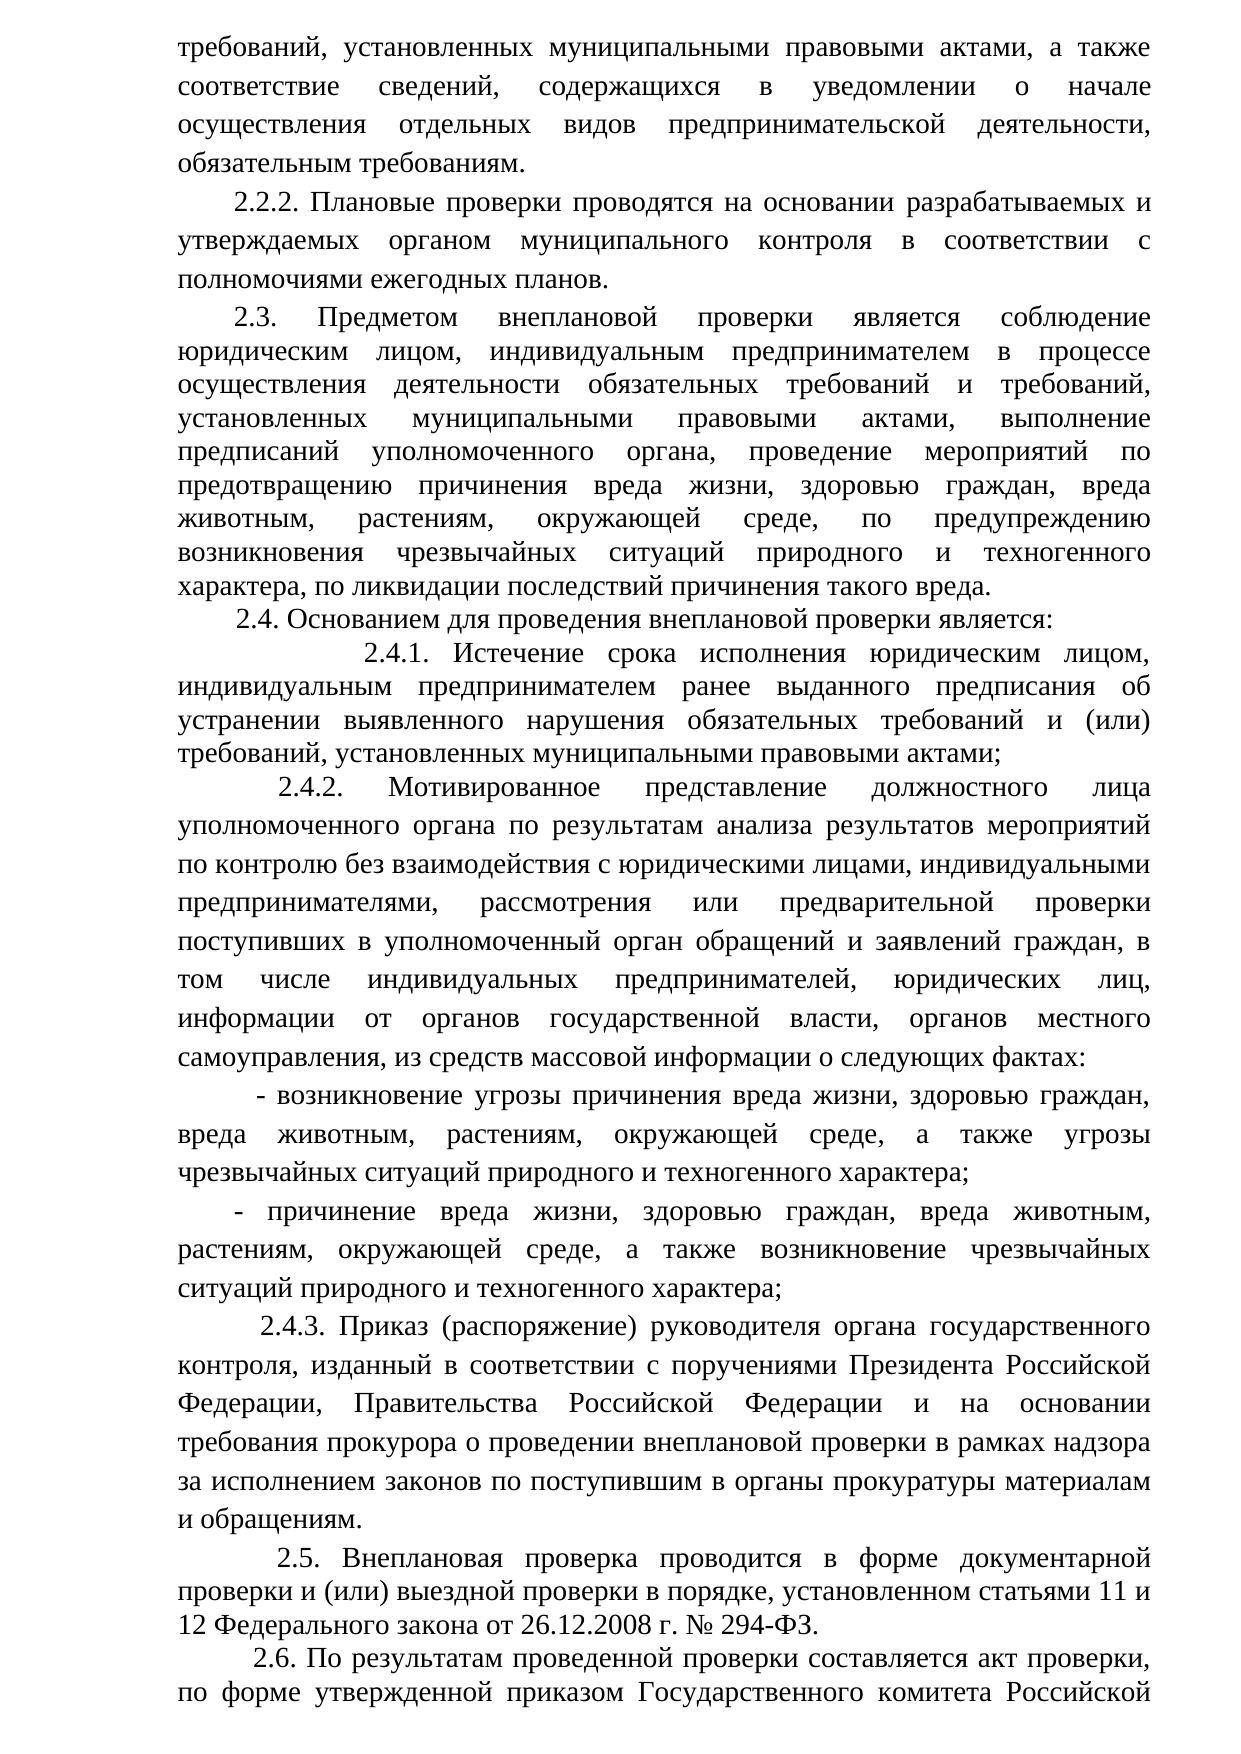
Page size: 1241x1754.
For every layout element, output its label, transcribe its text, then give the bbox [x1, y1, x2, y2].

text 2.2.2. Плановые проверки проводятся на основании разрабатываемых и утверждаемых органом муниципального контроля в соответствии с полномочиями ежегодных планов. [177, 184, 1152, 294]
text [177, 29, 1152, 179]
text 2.4.3. Приказ (распоряжение) руководителя органа государственного контроля, изданный в соответствии с поручениями Президента Российской Федерации, Правительства Российской Федерации и на основании требования прокурора о проведении внеплановой проверки в рамках надзора за исполнением законов по поступившим в органы прокуратуры материалам и обращениям. [177, 1308, 1152, 1535]
text 2.4. Основанием для проведения внеплановой проверки является: [177, 601, 1152, 635]
text 2.3. Предметом внеплановой проверки является соблюдение юридическим лицом, индивидуальным предпринимателем в процессе осуществления деятельности обязательных требований и требований, установленных муниципальными правовыми актами, выполнение предписаний уполномоченного органа, проведение мероприятий по предотвращению причинения вреда жизни, здоровью граждан, вреда животным, растениям, окружающей среде, по предупреждению возникновения чрезвычайных ситуаций природного и техногенного характера, по ликвидации последствий причинения такого вреда. [177, 299, 1152, 601]
text - возникновение угрозы причинения вреда жизни, здоровью граждан, вреда животным, растениям, окружающей среде, а также угрозы чрезвычайных ситуаций природного и техногенного характера; [177, 1077, 1152, 1188]
text 2.4.1. Истечение срока исполнения юридическим лицом, индивидуальным предпринимателем ранее выданного предписания об устранении выявленного нарушения обязательных требований и (или) требований, установленных муниципальными правовыми актами; [177, 635, 1152, 769]
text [177, 1640, 1152, 1707]
text - причинение вреда жизни, здоровью граждан, вреда животным, растениям, окружающей среде, а также возникновение чрезвычайных ситуаций природного и техногенного характера; [177, 1193, 1152, 1303]
text 2.4.2. Мотивированное представление должностного лица уполномоченного органа по результатам анализа результатов мероприятий по контролю без взаимодействия с юридическими лицами, индивидуальными предпринимателями, рассмотрения или предварительной проверки поступивших в уполномоченный орган обращений и заявлений граждан, в том числе индивидуальных предпринимателей, юридических лиц, информации от органов государственной власти, органов местного самоуправления, из средств массовой информации о следующих фактах: [177, 769, 1152, 1072]
text 2.5. Внеплановая проверка проводится в форме документарной проверки и (или) выездной проверки в порядке, установленном статьями 11 и 12 Федерального закона от 26.12.2008 г. № 294-ФЗ. [177, 1540, 1152, 1640]
